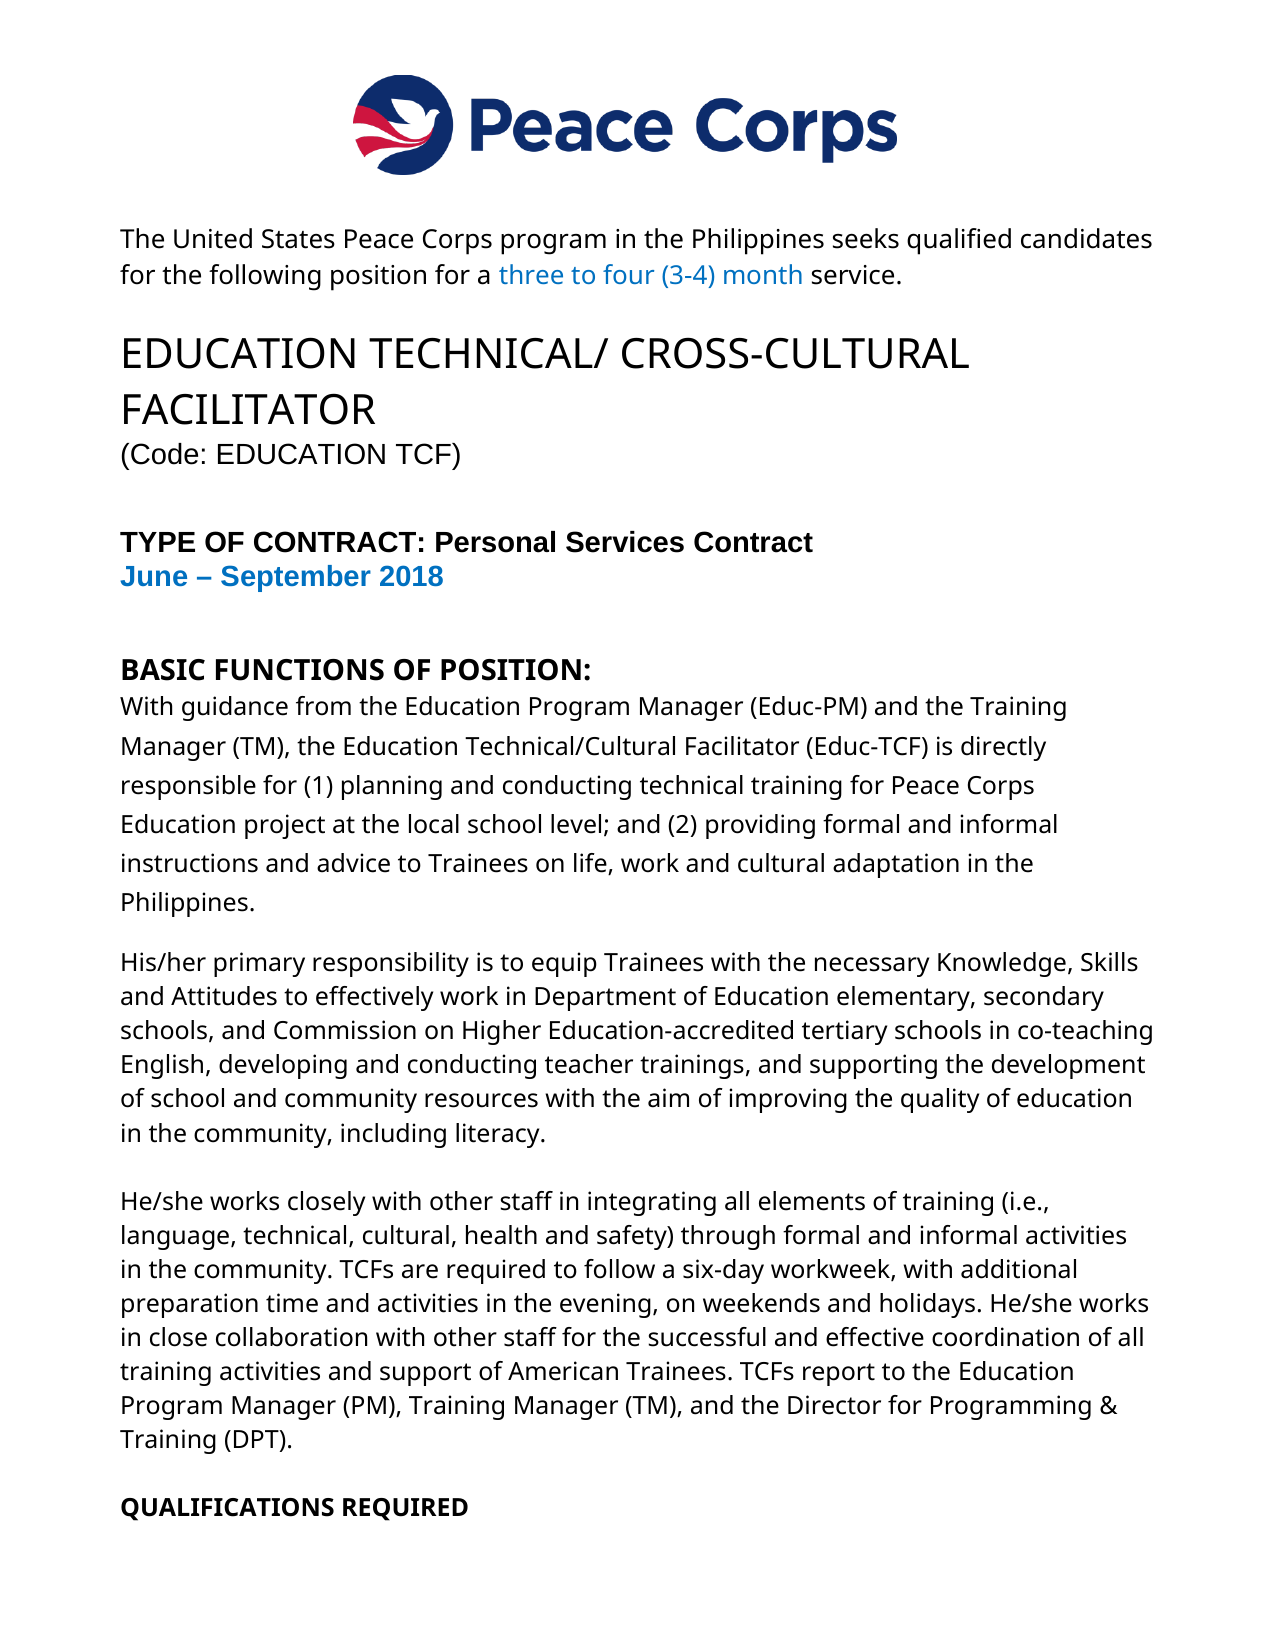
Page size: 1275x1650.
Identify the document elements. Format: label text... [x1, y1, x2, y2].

text QUALIFICATIONS REQUIRED [120, 1490, 1155, 1524]
text With guidance from the Education Program Manager (Educ-PM) and the Training Manager (TM), the Education Technical/Cultural Facilitator (Educ-TCF) is directly responsible for (1) planning and conducting technical training for Peace Corps Education project at the local school level; and (2) providing formal and informal instructions and advice to Trainees on life, work and cultural adaptation in the Philippines. [120, 689, 1155, 919]
text BASIC FUNCTIONS OF POSITION: [120, 649, 1155, 689]
text (Code: EDUCATION TCF) [120, 437, 1155, 471]
text EDUCATION TECHNICAL/ CROSS-CULTURAL FACILITATOR [120, 323, 1155, 437]
text The United States Peace Corps program in the Philippines seeks qualified candidates for the following position for a three to four (3-4) month service. [120, 221, 1155, 292]
text His/her primary responsibility is to equip Trainees with the necessary Knowledge, Skills and Attitudes to effectively work in Department of Education elementary, secondary schools, and Commission on Higher Education-accredited tertiary schools in co-teaching English, developing and conducting teacher trainings, and supporting the development of school and community resources with the aim of improving the quality of education in the community, including literacy. He/she works closely with other staff in integrating all elements of training (i.e., language, technical, cultural, health and safety) through formal and informal activities in the community. TCFs are required to follow a six-day workweek, with additional preparation time and activities in the evening, on weekends and holidays. He/she works in close collaboration with other staff for the successful and effective coordination of all training activities and support of American Trainees. TCFs report to the Education Program Manager (PM), Training Manager (TM), and the Director for Programming & Training (DPT). [120, 945, 1155, 1456]
text June – September 2018 [120, 559, 1155, 624]
picture [353, 75, 897, 175]
text TYPE OF CONTRACT: Personal Services Contract [120, 525, 1155, 559]
